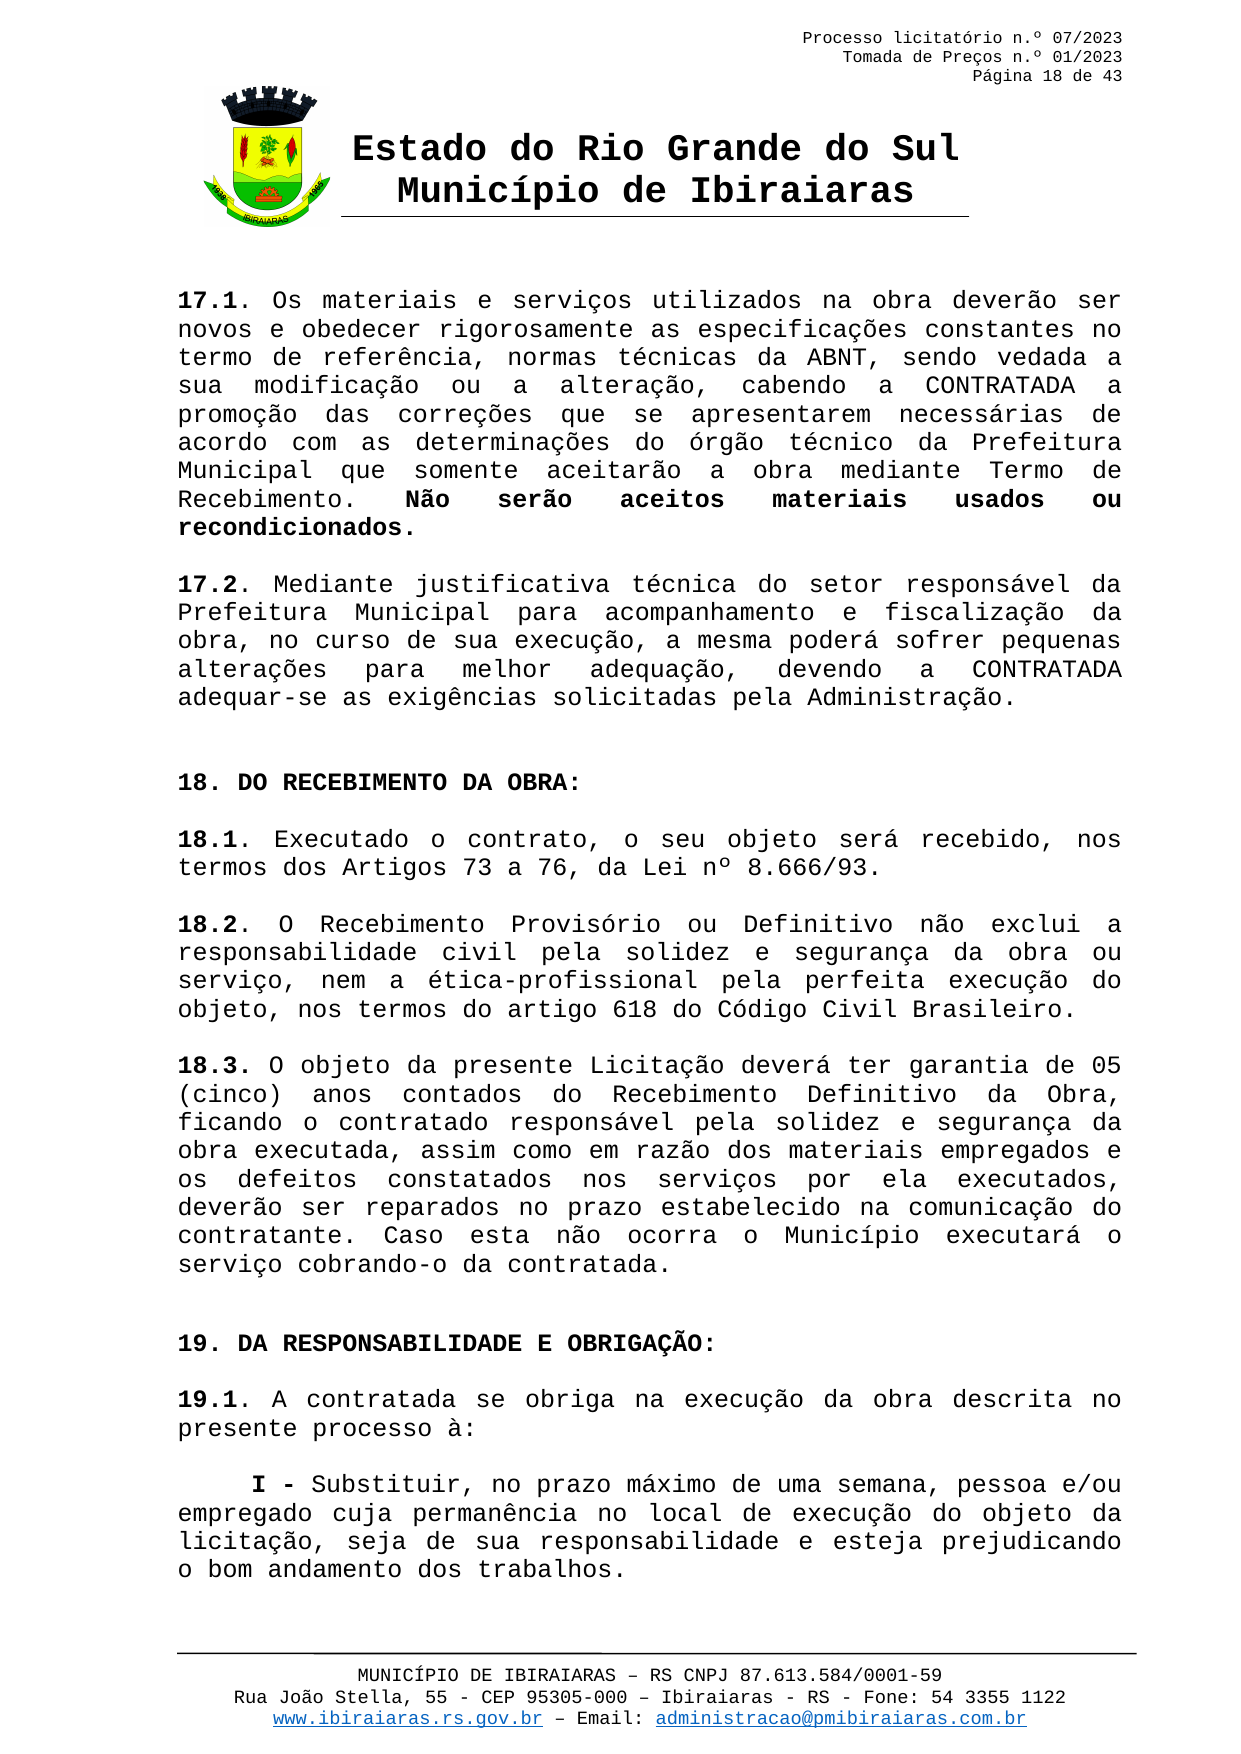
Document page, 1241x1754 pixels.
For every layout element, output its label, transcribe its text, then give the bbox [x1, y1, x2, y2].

text 17.2. Mediante justificativa técnica do setor responsável da Prefeitura Municipal para acompanhamento e fiscalização da obra, no curso de sua execução, a mesma poderá sofrer pequenas alterações para melhor adequação, devendo a CONTRATADA adequar-se as exigências solicitadas pela Administração. [177, 571, 1122, 713]
text 18. DO RECEBIMENTO DA OBRA: [177, 770, 1122, 798]
text 17.1. Os materiais e serviços utilizados na obra deverão ser novos e obedecer rigorosamente as especificações constantes no termo de referência, normas técnicas da ABNT, sendo vedada a sua modificação ou a alteração, cabendo a CONTRATADA a promoção das correções que se apresentarem necessárias de acordo com as determinações do órgão técnico da Prefeitura Municipal que somente aceitarão a obra mediante Termo de Recebimento. Não serão aceitos materiais usados ou recondicionados. [177, 288, 1122, 543]
text I - Substituir, no prazo máximo de uma semana, pessoa e/ou empregado cuja permanência no local de execução do objeto da licitação, seja de sua responsabilidade e esteja prejudicando o bom andamento dos trabalhos. [177, 1472, 1122, 1585]
text 19.1. A contratada se obriga na execução da obra descrita no presente processo à: [177, 1387, 1122, 1443]
text 18.2. O Recebimento Provisório ou Definitivo não exclui a responsabilidade civil pela solidez e segurança da obra ou serviço, nem a ética-profissional pela perfeita execução do objeto, nos termos do artigo 618 do Código Civil Brasileiro. [177, 911, 1122, 1025]
text 18.1. Executado o contrato, o seu objeto será recebido, nos termos dos Artigos 73 a 76, da Lei nº 8.666/93. [177, 826, 1122, 883]
text 19. DA RESPONSABILIDADE E OBRIGAÇÃO: [177, 1330, 1122, 1358]
picture [203, 86, 331, 227]
text 18.3. O objeto da presente Licitação deverá ter garantia de 05 (cinco) anos contados do Recebimento Definitivo da Obra, ficando o contratado responsável pela solidez e segurança da obra executada, assim como em razão dos materiais empregados e os defeitos constatados nos serviços por ela executados, deverão ser reparados no prazo estabelecido na comunicação do contratante. Caso esta não ocorra o Município executará o serviço cobrando-o da contratada. [177, 1053, 1122, 1280]
